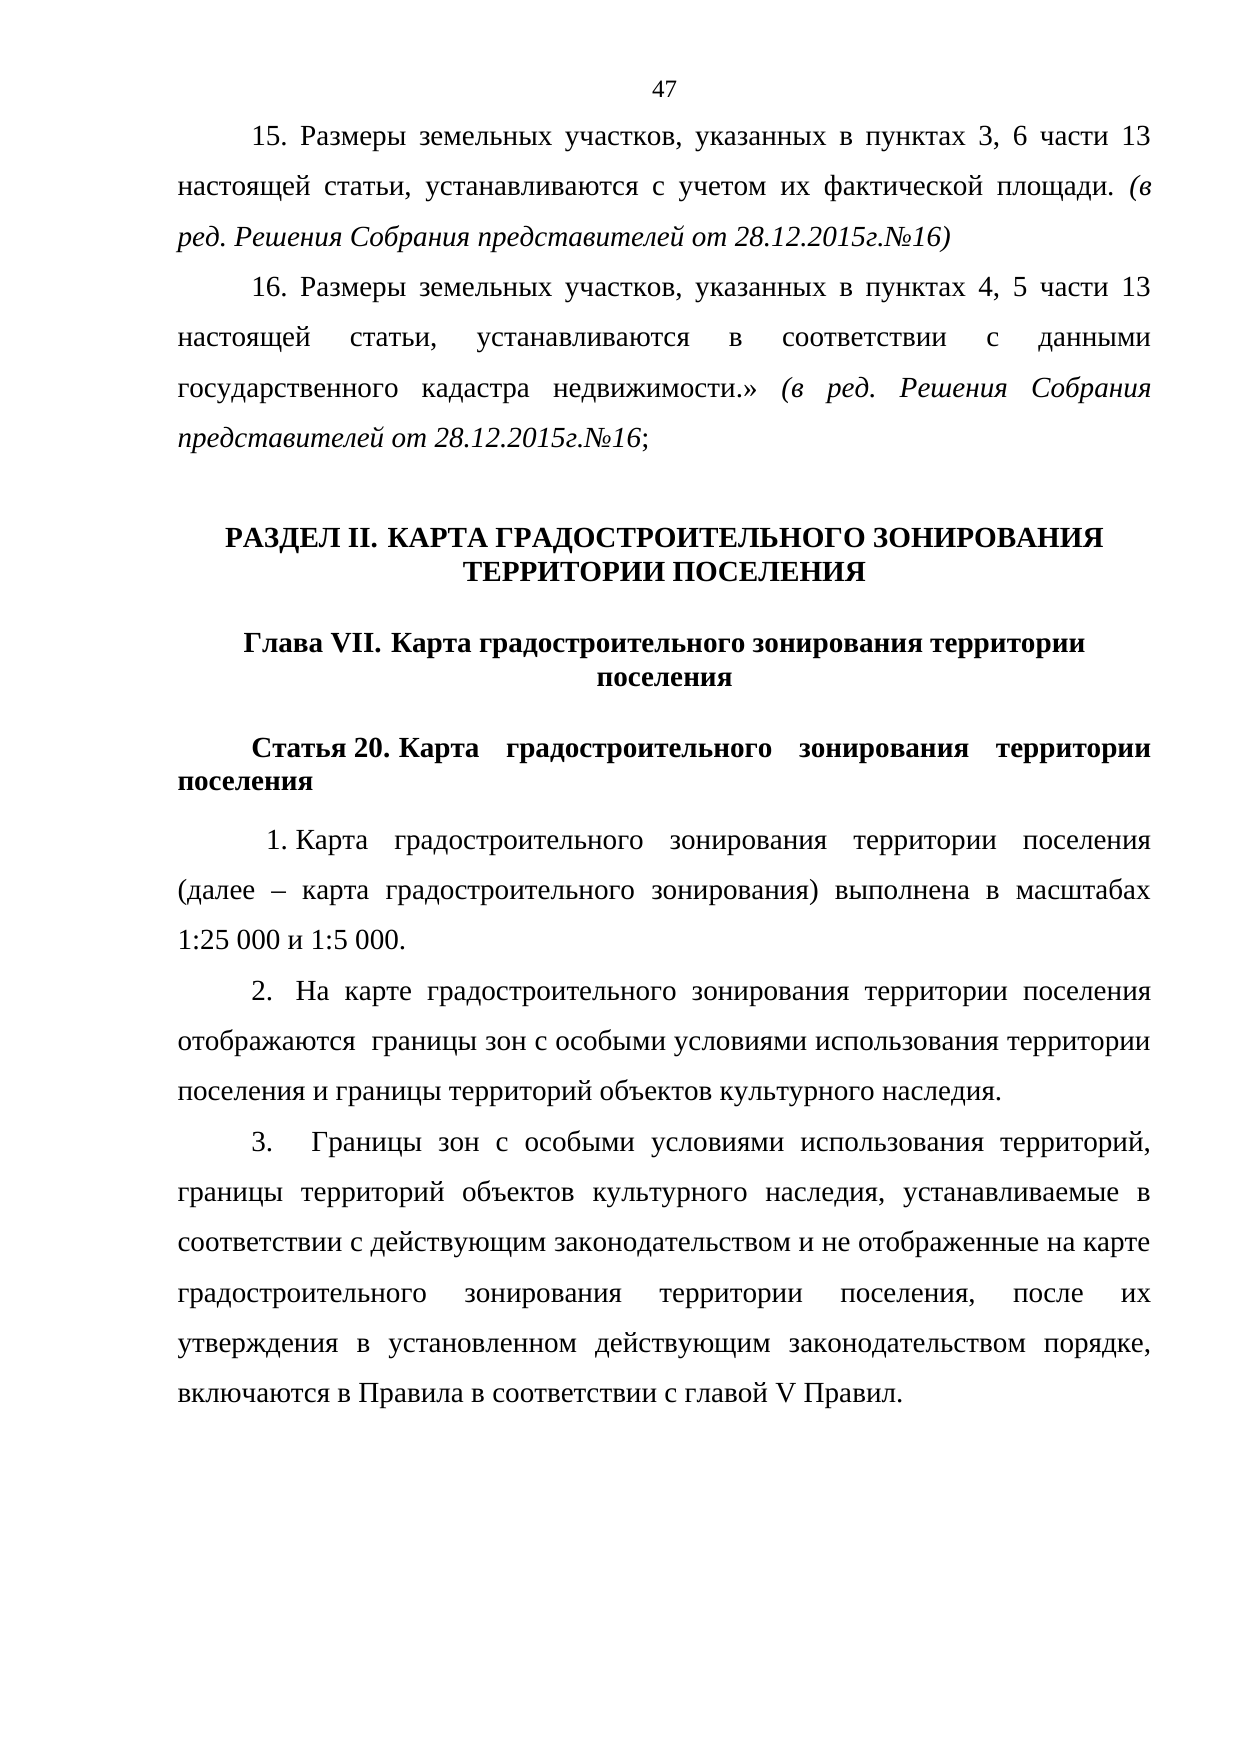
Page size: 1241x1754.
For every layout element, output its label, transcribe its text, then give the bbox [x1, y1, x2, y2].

text 15. Размеры земельных участков, указанных в пунктах 3, 6 части 13 настоящей статьи, устанавливаются с учетом их фактической площади. (в ред. Решения Собрания представителей от 28.12.2015г.№16) [177, 118, 1152, 252]
list Карта градостроительного зонирования территории поселения [177, 625, 1152, 692]
list На карте градостроительного зонирования территории поселения отображаются границы зон с особыми условиями использования территории поселения и границы территорий объектов культурного наследия. [177, 973, 1152, 1107]
list Карта градостроительного зонирования территории поселения [177, 521, 1152, 588]
list Карта градостроительного зонирования территории поселения (далее – карта градостроительного зонирования) выполнена в масштабах 1:25 000 и 1:5 000. [177, 822, 1152, 956]
text 16. Размеры земельных участков, указанных в пунктах 4, 5 части 13 настоящей статьи, устанавливаются в соответствии с данными государственного кадастра недвижимости.» (в ред. Решения Собрания представителей от 28.12.2015г.№16; [177, 269, 1152, 453]
list Карта градостроительного зонирования территории поселения [177, 730, 1152, 797]
list Границы зон с особыми условиями использования территорий, границы территорий объектов культурного наследия, устанавливаемые в соответствии с действующим законодательством и не отображенные на карте градостроительного зонирования территории поселения, после их утверждения в установленном действующим законодательством порядке, включаются в Правила в соответствии с главой V Правил. [177, 1124, 1152, 1409]
